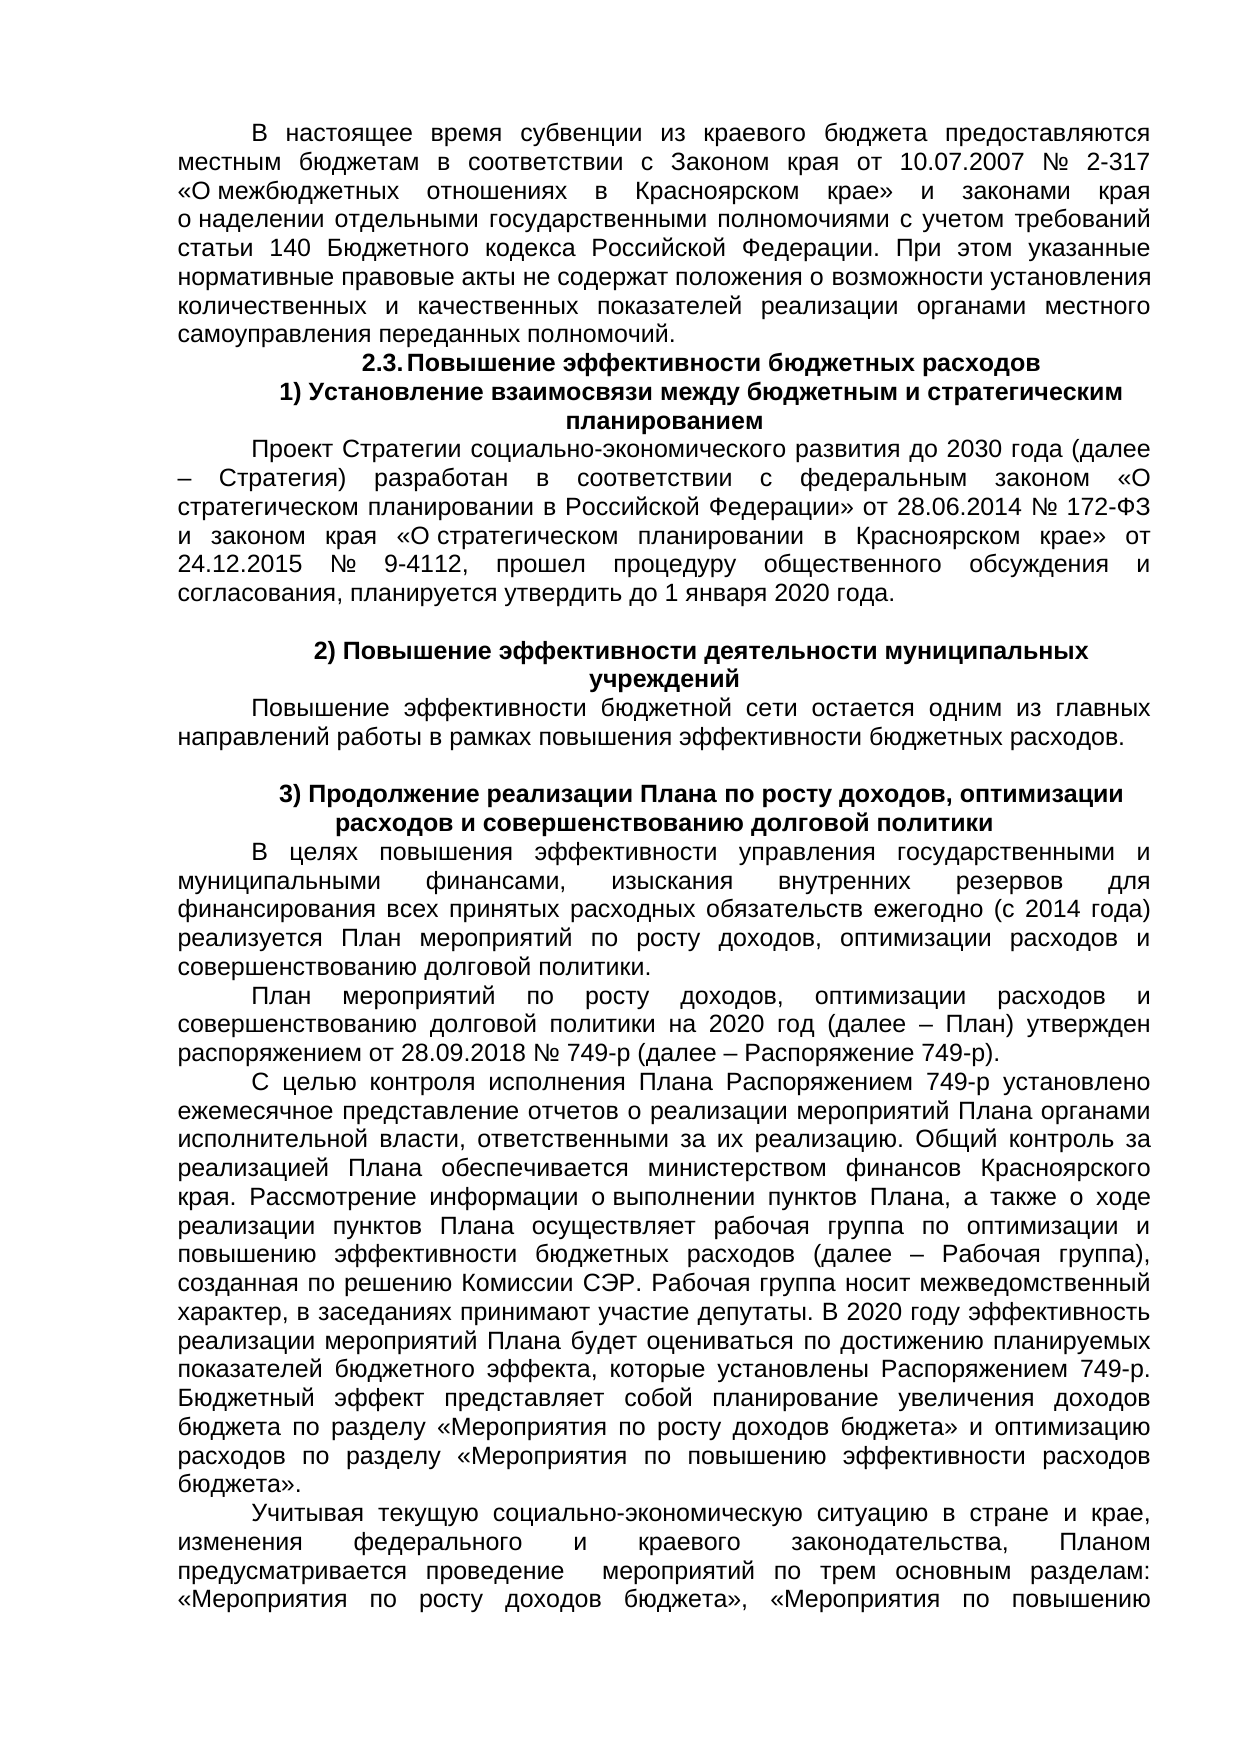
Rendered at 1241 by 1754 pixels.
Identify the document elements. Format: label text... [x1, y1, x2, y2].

text Повышение эффективности бюджетной сети остается одним из главных направлений работы в рамках повышения эффективности бюджетных расходов. [177, 693, 1152, 751]
text В целях повышения эффективности управления государственными и муниципальными финансами, изыскания внутренних резервов для финансирования всех принятых расходных обязательств ежегодно (с 2014 года) реализуется План мероприятий по росту доходов, оптимизации расходов и совершенствованию долговой политики. [177, 837, 1152, 981]
list Повышение эффективности бюджетных расходов [177, 348, 1152, 377]
text С целью контроля исполнения Плана Распоряжением 749-р установлено ежемесячное представление отчетов о реализации мероприятий Плана органами исполнительной власти, ответственными за их реализацию. Общий контроль за реализацией Плана обеспечивается министерством финансов Красноярского края. Рассмотрение информации о выполнении пунктов Плана, а также о ходе реализации пунктов Плана осуществляет рабочая группа по оптимизации и повышению эффективности бюджетных расходов (далее – Рабочая группа), созданная по решению Комиссии СЭР. Рабочая группа носит межведомственный характер, в заседаниях принимают участие депутаты. В 2020 году эффективность реализации мероприятий Плана будет оцениваться по достижению планируемых показателей бюджетного эффекта, которые установлены Распоряжением 749-р. Бюджетный эффект представляет собой планирование увеличения доходов бюджета по разделу «Мероприятия по росту доходов бюджета» и оптимизацию расходов по разделу «Мероприятия по повышению эффективности расходов бюджета». [177, 1067, 1152, 1498]
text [177, 1498, 1152, 1613]
text 3) Продолжение реализации Плана по росту доходов, оптимизации расходов и совершенствованию долговой политики [177, 779, 1152, 837]
text В настоящее время субвенции из краевого бюджета предоставляются местным бюджетам в соответствии с Законом края от 10.07.2007 № 2-317 «О межбюджетных отношениях в Красноярском крае» и законами края о наделении отдельными государственными полномочиями с учетом требований статьи 140 Бюджетного кодекса Российской Федерации. При этом указанные нормативные правовые акты не содержат положения о возможности установления количественных и качественных показателей реализации органами местного самоуправления переданных полномочий. [177, 118, 1152, 348]
text 2) Повышение эффективности деятельности муниципальных учреждений [177, 636, 1152, 693]
text 1) Установление взаимосвязи между бюджетным и стратегическим планированием [177, 377, 1152, 434]
text Проект Стратегии социально-экономического развития до 2030 года (далее – Стратегия) разработан в соответствии с федеральным законом «О стратегическом планировании в Российской Федерации» от 28.06.2014 № 172-ФЗ и законом края «О стратегическом планировании в Красноярском крае» от 24.12.2015 № 9-4112, прошел процедуру общественного обсуждения и согласования, планируется утвердить до 1 января 2020 года. [177, 434, 1152, 607]
text План мероприятий по росту доходов, оптимизации расходов и совершенствованию долговой политики на 2020 год (далее – План) утвержден распоряжением от 28.09.2018 № 749-р (далее – Распоряжение 749-р). [177, 981, 1152, 1067]
